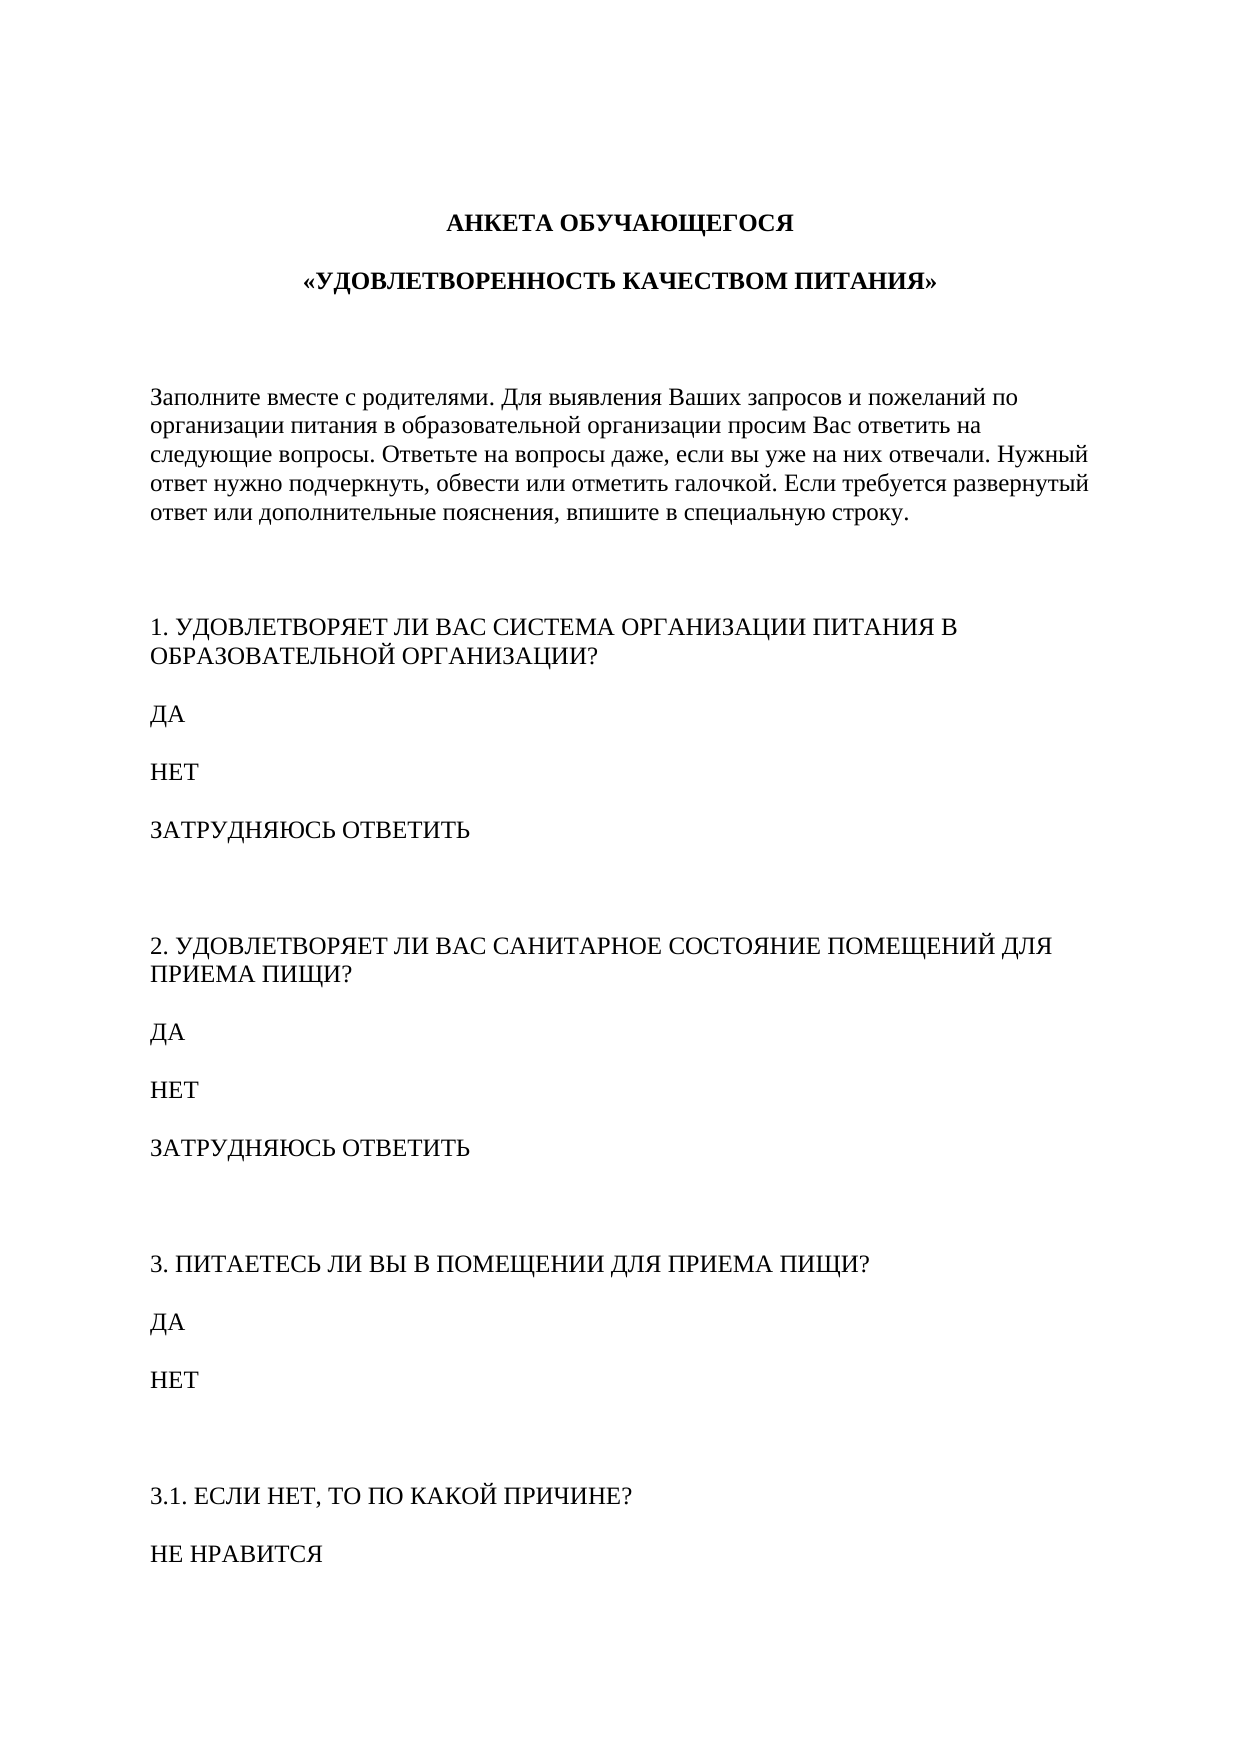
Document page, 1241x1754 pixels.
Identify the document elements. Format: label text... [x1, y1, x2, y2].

text ЗАТРУДНЯЮСЬ ОТВЕТИТЬ [150, 1133, 1090, 1162]
text ЗАТРУДНЯЮСЬ ОТВЕТИТЬ [150, 815, 1090, 844]
text ДА [150, 699, 1090, 728]
text 2. УДОВЛЕТВОРЯЕТ ЛИ ВАС САНИТАРНОЕ СОСТОЯНИЕ ПОМЕЩЕНИЙ ДЛЯ ПРИЕМА ПИЩИ? [150, 931, 1090, 988]
text НЕТ [150, 757, 1090, 786]
text НЕ НРАВИТСЯ [150, 1539, 1090, 1567]
text ДА [150, 1017, 1090, 1046]
text 1. УДОВЛЕТВОРЯЕТ ЛИ ВАС СИСТЕМА ОРГАНИЗАЦИИ ПИТАНИЯ В ОБРАЗОВАТЕЛЬНОЙ ОРГАНИЗАЦИИ? [150, 612, 1090, 670]
text АНКЕТА ОБУЧАЮЩЕГОСЯ [150, 208, 1090, 237]
text 3.1. ЕСЛИ НЕТ, ТО ПО КАКОЙ ПРИЧИНЕ? [150, 1481, 1090, 1509]
text Заполните вместе с родителями. Для выявления Ваших запросов и пожеланий по организации питания в образовательной организации просим Вас ответить на следующие вопросы. Ответьте на вопросы даже, если вы уже на них отвечали. Нужный ответ нужно подчеркнуть, обвести или отметить галочкой. Если требуется развернутый ответ или дополнительные пояснения, впишите в специальную строку. [150, 382, 1090, 525]
text НЕТ [150, 1075, 1090, 1104]
text НЕТ [150, 1365, 1090, 1394]
text «УДОВЛЕТВОРЕННОСТЬ КАЧЕСТВОМ ПИТАНИЯ» [150, 266, 1090, 294]
text ДА [150, 1307, 1090, 1336]
text 3. ПИТАЕТЕСЬ ЛИ ВЫ В ПОМЕЩЕНИИ ДЛЯ ПРИЕМА ПИЩИ? [150, 1249, 1090, 1278]
